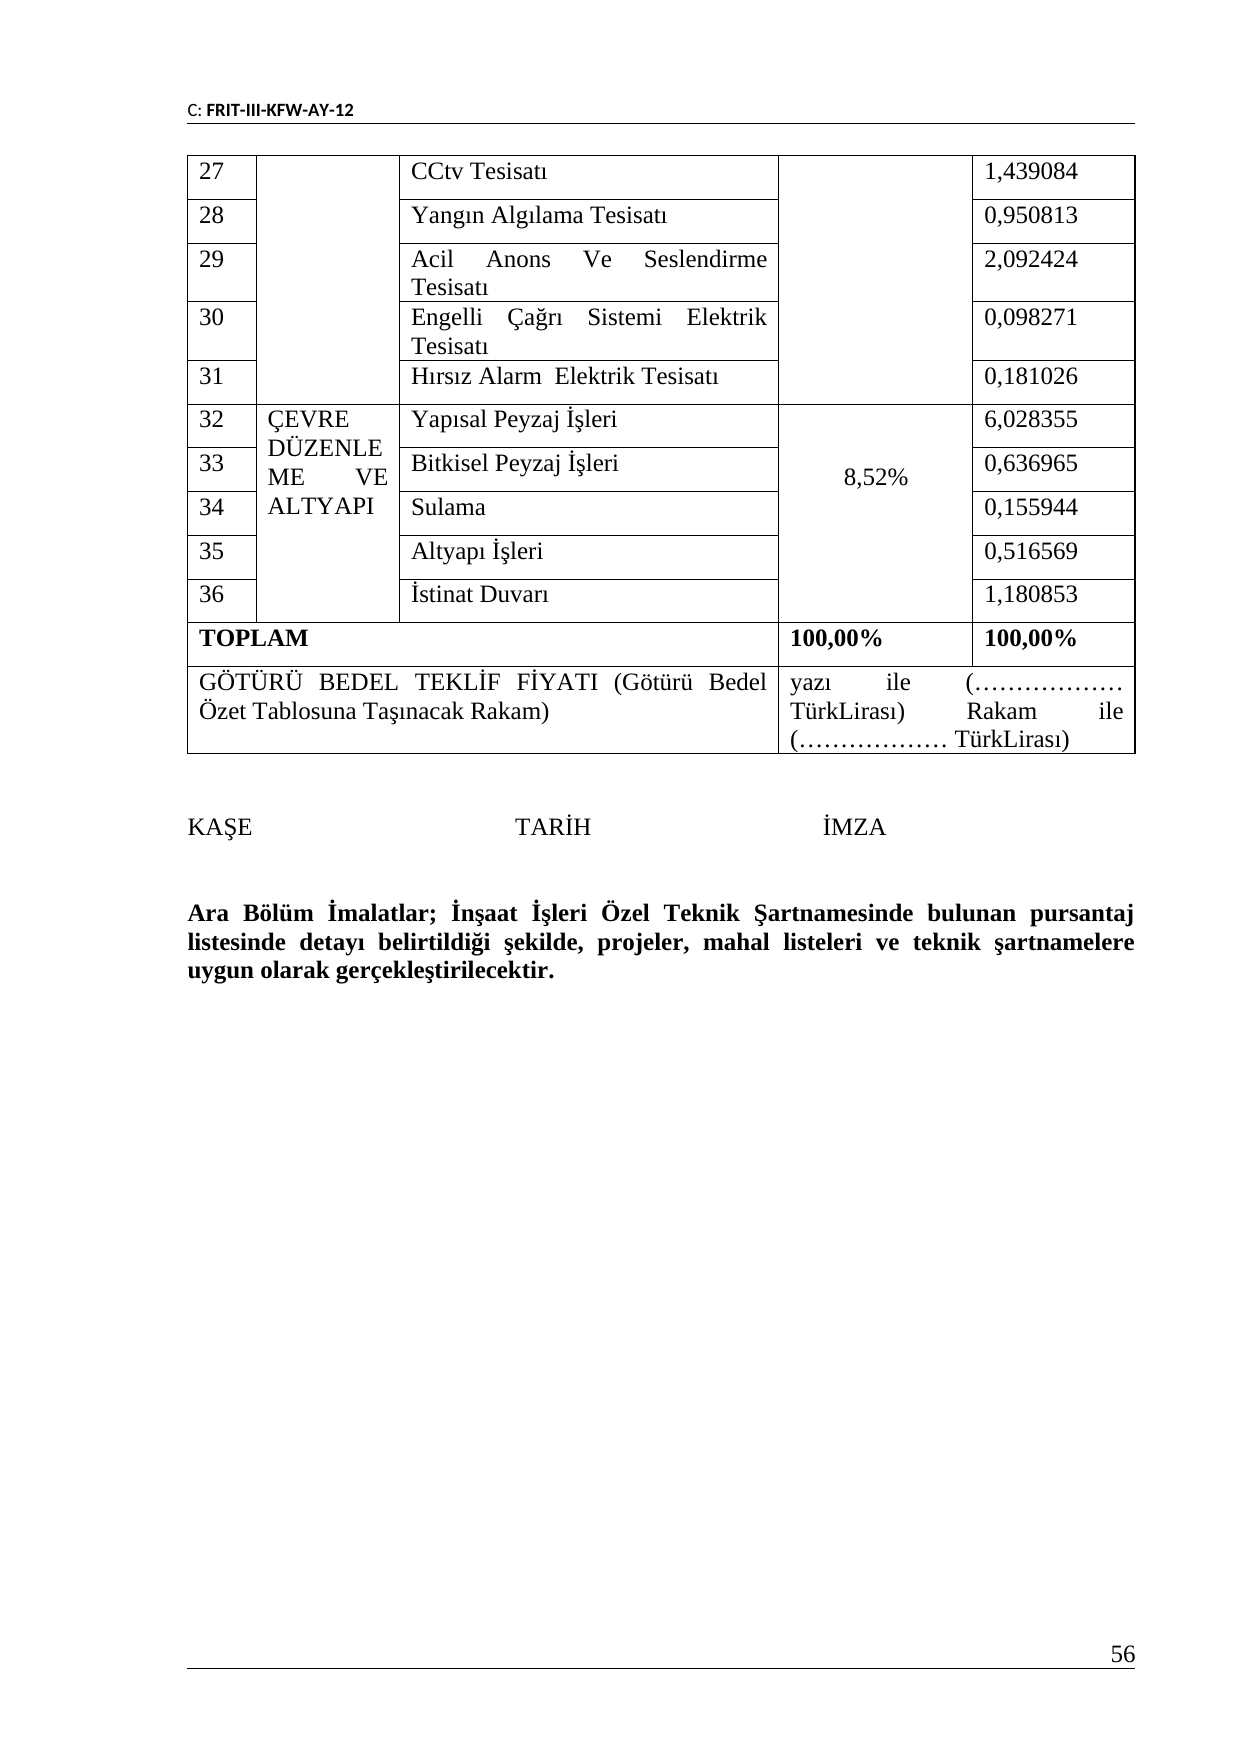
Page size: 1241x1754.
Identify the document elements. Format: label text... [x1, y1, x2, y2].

table_cell TOPLAM [188, 623, 778, 666]
table_cell yazı ile (……………… TürkLirası) Rakam ile (……………… TürkLirası) [779, 667, 1134, 753]
text Ara Bölüm İmalatlar; İnşaat İşleri Özel Teknik Şartnamesinde bulunan pursantaj listesinde detayı belirtildiği şekilde, projeler, mahal listeleri ve teknik şartnamelere uygun olarak gerçekleştirilecektir. [187, 898, 1135, 984]
table_cell 0,155944 [973, 492, 1134, 535]
table_cell 30 [188, 302, 256, 360]
table_cell CCtv Tesisatı [400, 156, 778, 199]
table_cell İstinat Duvarı [400, 580, 778, 622]
table_cell 33 [188, 448, 256, 491]
table_cell Engelli Çağrı Sistemi Elektrik Tesisatı [400, 302, 778, 360]
table_cell 31 [188, 361, 256, 403]
table_cell Hırsız Alarm Elektrik Tesisatı [400, 361, 778, 403]
text KAŞE TARİH İMZA [187, 812, 1135, 841]
table_cell 0,181026 [973, 361, 1134, 403]
table_cell 0,516569 [973, 536, 1134, 578]
table_cell 6,028355 [973, 405, 1134, 447]
table_cell 36 [188, 580, 256, 622]
table_cell 8,52% [779, 405, 972, 622]
table_cell 29 [188, 244, 256, 301]
table_cell 35 [188, 536, 256, 578]
table_cell 0,950813 [973, 200, 1134, 243]
table_cell ÇEVRE DÜZENLEME VE ALTYAPI [257, 405, 399, 622]
table_cell Yangın Algılama Tesisatı [400, 200, 778, 243]
table_cell Altyapı İşleri [400, 536, 778, 578]
table_cell Bitkisel Peyzaj İşleri [400, 448, 778, 491]
table_cell 32 [188, 405, 256, 447]
table_cell 27 [188, 156, 256, 199]
table_cell 0,636965 [973, 448, 1134, 491]
table_cell Acil Anons Ve Seslendirme Tesisatı [400, 244, 778, 301]
table_cell 0,098271 [973, 302, 1134, 360]
table_cell GÖTÜRÜ BEDEL TEKLİF FİYATI (Götürü Bedel Özet Tablosuna Taşınacak Rakam) [188, 667, 778, 753]
table_cell 100,00% [973, 623, 1134, 666]
table_cell 100,00% [779, 623, 972, 666]
table_cell 2,092424 [973, 244, 1134, 301]
table_cell Sulama [400, 492, 778, 535]
table_cell 1,439084 [973, 156, 1134, 199]
table_cell Yapısal Peyzaj İşleri [400, 405, 778, 447]
table_cell 1,180853 [973, 580, 1134, 622]
table_cell 34 [188, 492, 256, 535]
table_cell 28 [188, 200, 256, 243]
